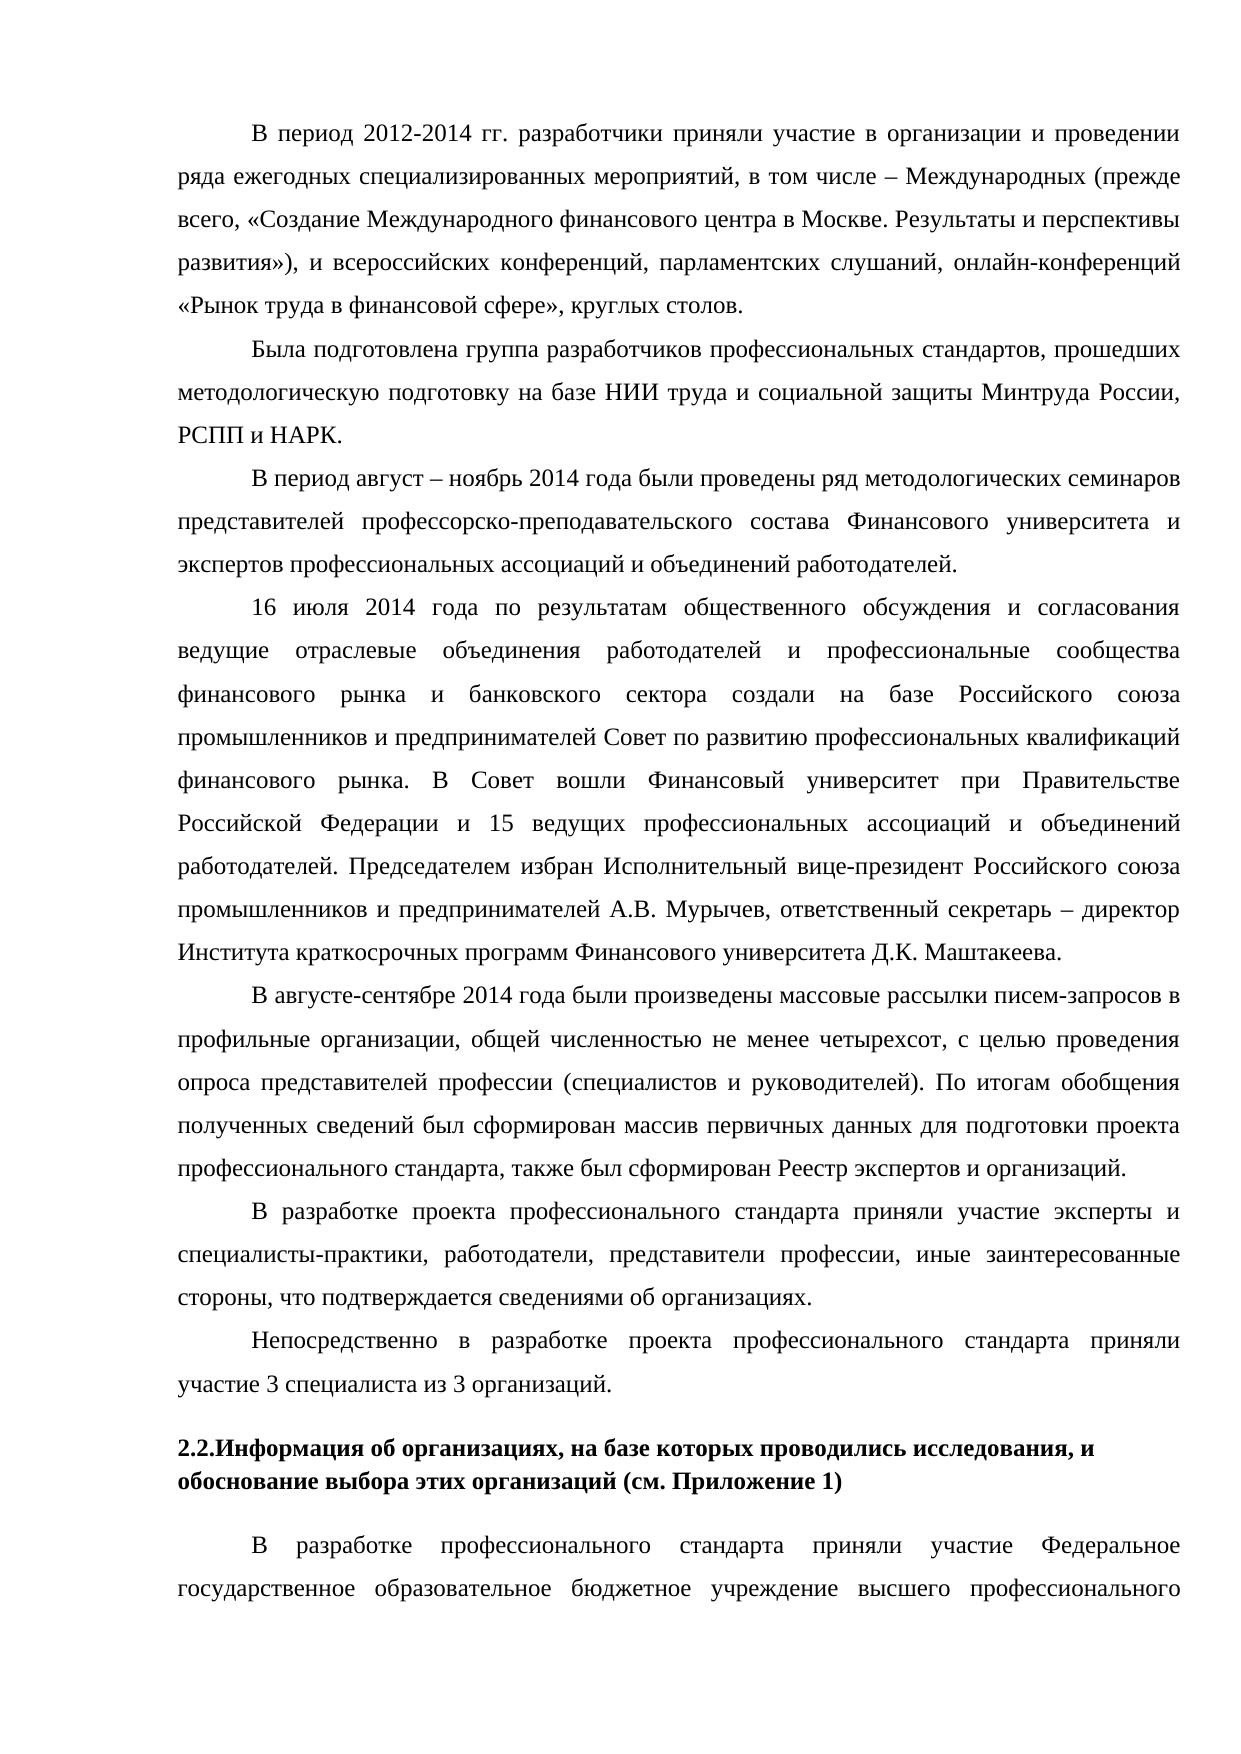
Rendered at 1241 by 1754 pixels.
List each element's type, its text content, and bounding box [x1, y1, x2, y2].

text Была подготовлена группа разработчиков профессиональных стандартов, прошедших методологическую подготовку на базе НИИ труда и социальной защиты Минтруда России, РСПП и НАРК. [177, 334, 1181, 449]
text 2.2.Информация об организациях, на базе которых проводились исследования, и обоснование выбора этих организаций (см. Приложение 1) [177, 1433, 1181, 1494]
text В период 2012-2014 гг. разработчики приняли участие в организации и проведении ряда ежегодных специализированных мероприятий, в том числе – Международных (прежде всего, «Создание Международного финансового центра в Москве. Результаты и перспективы развития»), и всероссийских конференций, парламентских слушаний, онлайн-конференций «Рынок труда в финансовой сфере», круглых столов. [177, 118, 1181, 319]
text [177, 1530, 1181, 1602]
text В период август – ноябрь 2014 года были проведены ряд методологических семинаров представителей профессорско-преподавательского состава Финансового университета и экспертов профессиональных ассоциаций и объединений работодателей. [177, 463, 1181, 578]
text Непосредственно в разработке проекта профессионального стандарта приняли участие 3 специалиста из 3 организаций. [177, 1326, 1181, 1397]
text В августе-сентябре 2014 года были произведены массовые рассылки писем-запросов в профильные организации, общей численностью не менее четырехсот, с целью проведения опроса представителей профессии (специалистов и руководителей). По итогам обобщения полученных сведений был сформирован массив первичных данных для подготовки проекта профессионального стандарта, также был сформирован Реестр экспертов и организаций. [177, 981, 1181, 1182]
text 16 июля 2014 года по результатам общественного обсуждения и согласования ведущие отраслевые объединения работодателей и профессиональные сообщества финансового рынка и банковского сектора создали на базе Российского союза промышленников и предпринимателей Совет по развитию профессиональных квалификаций финансового рынка. В Совет вошли Финансовый университет при Правительстве Российской Федерации и 15 ведущих профессиональных ассоциаций и объединений работодателей. Председателем избран Исполнительный вице-президент Российского союза промышленников и предпринимателей А.В. Мурычев, ответственный секретарь – директор Института краткосрочных программ Финансового университета Д.К. Маштакеева. [177, 592, 1181, 966]
text В разработке проекта профессионального стандарта приняли участие эксперты и специалисты-практики, работодатели, представители профессии, иные заинтересованные стороны, что подтверждается сведениями об организациях. [177, 1196, 1181, 1311]
